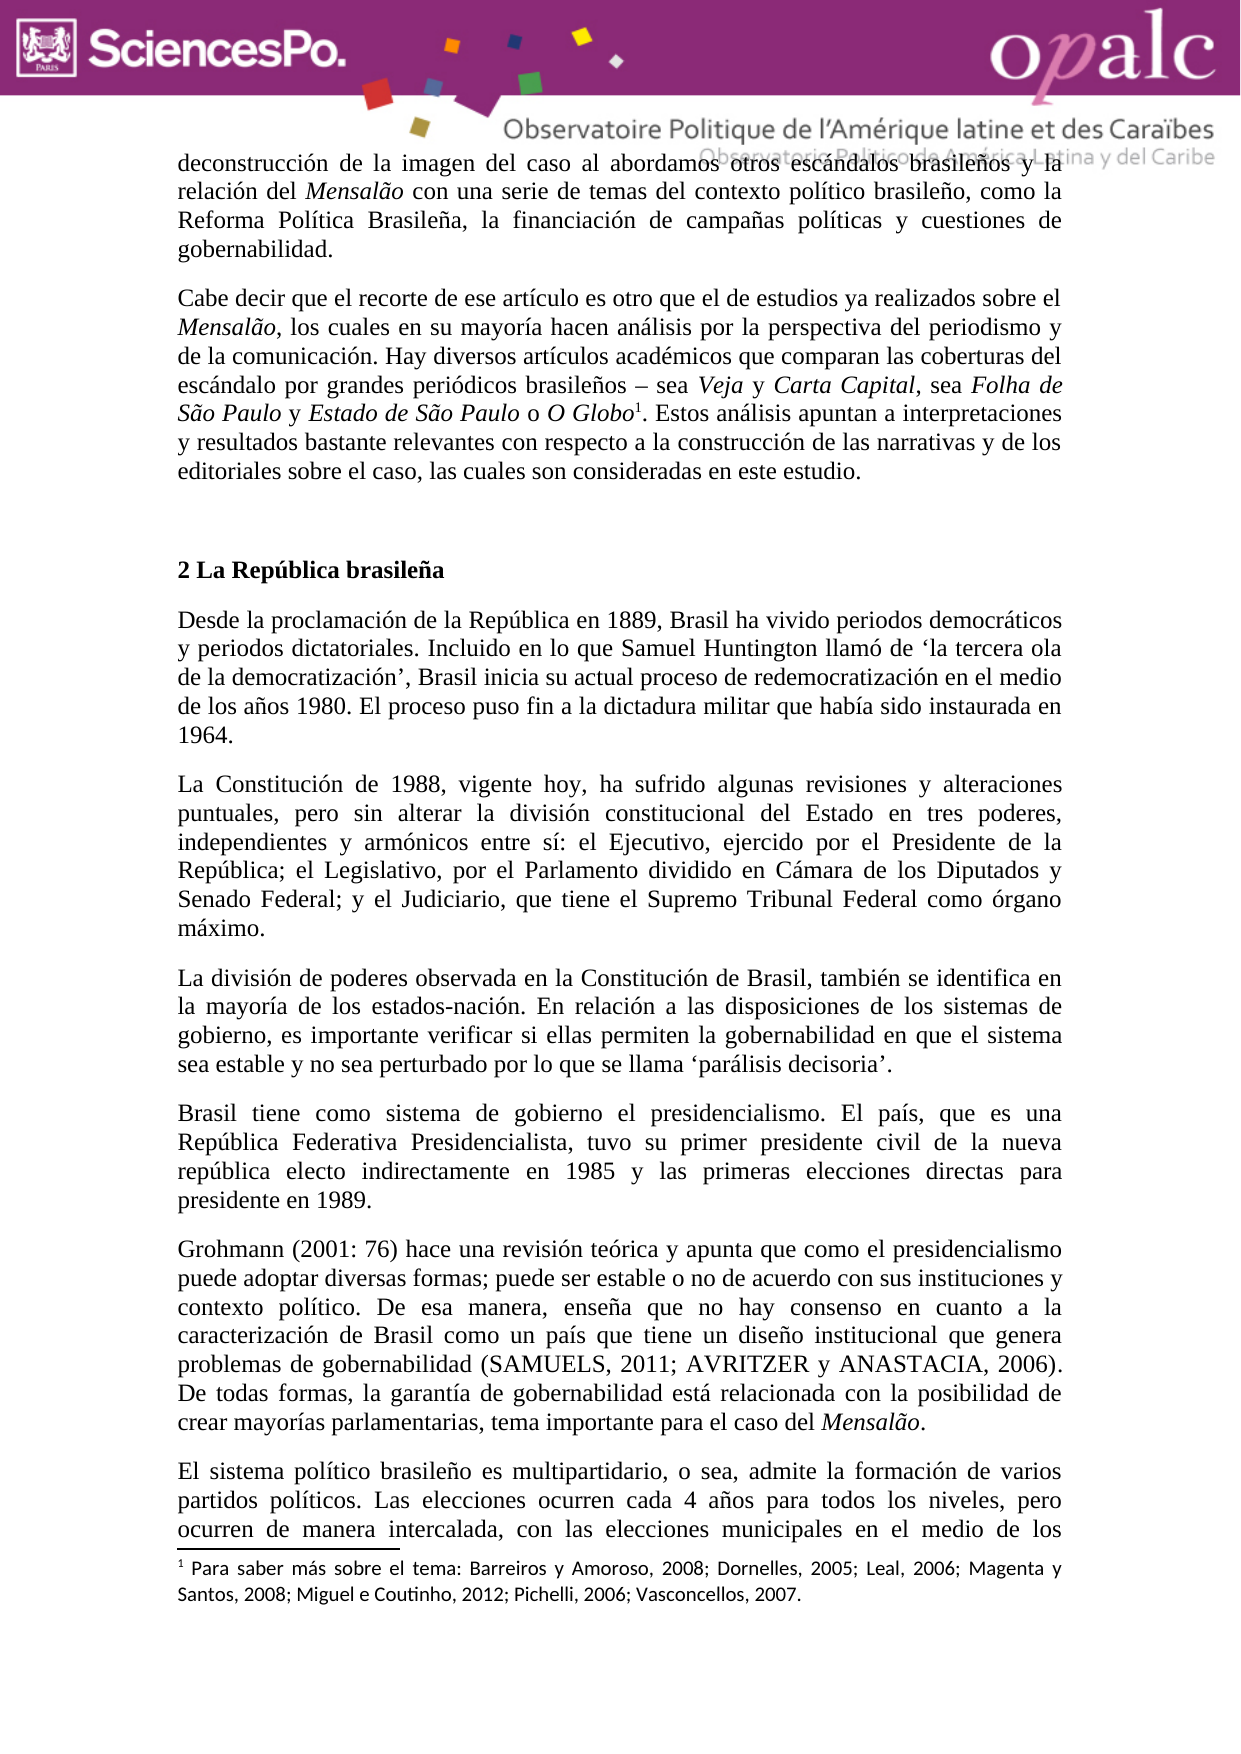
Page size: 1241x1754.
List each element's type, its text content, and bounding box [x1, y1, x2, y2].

text Brasil tiene como sistema de gobierno el presidencialismo. El país, que es una República Federativa Presidencialista, tuvo su primer presidente civil de la nueva república electo indirectamente en 1985 y las primeras elecciones directas para presidente en 1989. [177, 1098, 1063, 1213]
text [177, 148, 1063, 263]
text La Constitución de 1988, vigente hoy, ha sufrido algunas revisiones y alteraciones puntuales, pero sin alterar la división constitucional del Estado en tres poderes, independientes y armónicos entre sí: el Ejecutivo, ejercido por el Presidente de la República; el Legislativo, por el Parlamento dividido en Cámara de los Diputados y Senado Federal; y el Judiciario, que tiene el Supremo Tribunal Federal como órgano máximo. [177, 769, 1063, 942]
text Cabe decir que el recorte de ese artículo es otro que el de estudios ya realizados sobre el Mensalão, los cuales en su mayoría hacen análisis por la perspectiva del periodismo y de la comunicación. Hay diversos artículos académicos que comparan las coberturas del escándalo por grandes periódicos brasileños – sea Veja y Carta Capital, sea Folha de São Paulo y Estado de São Paulo o O Globo. Estos análisis apuntan a interpretaciones y resultados bastante relevantes con respecto a la construcción de las narrativas y de los editoriales sobre el caso, las cuales son consideradas en este estudio. [177, 283, 1063, 485]
text Desde la proclamación de la República en 1889, Brasil ha vivido periodos democráticos y periodos dictatoriales. Incluido en lo que Samuel Huntington llamó de ‘la tercera ola de la democratización’, Brasil inicia su actual proceso de redemocratización en el medio de los años 1980. El proceso puso fin a la dictadura militar que había sido instaurada en 1964. [177, 605, 1063, 748]
text 2 La República brasileña [177, 555, 1063, 584]
text La división de poderes observada en la Constitución de Brasil, también se identifica en la mayoría de los estados-nación. En relación a las disposiciones de los sistemas de gobierno, es importante verificar si ellas permiten la gobernabilidad en que el sistema sea estable y no sea perturbado por lo que se llama ‘parálisis decisoria’. [177, 963, 1063, 1078]
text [177, 1456, 1063, 1543]
picture [0, 0, 1241, 188]
text Grohmann (2001: 76) hace una revisión teórica y apunta que como el presidencialismo puede adoptar diversas formas; puede ser estable o no de acuerdo con sus instituciones y contexto político. De esa manera, enseña que no hay consenso en cuanto a la caracterización de Brasil como un país que tiene un diseño institucional que genera problemas de gobernabilidad (SAMUELS, 2011; AVRITZER y ANASTACIA, 2006). De todas formas, la garantía de gobernabilidad está relacionada con la posibilidad de crear mayorías parlamentarias, tema importante para el caso del Mensalão. [177, 1234, 1063, 1436]
